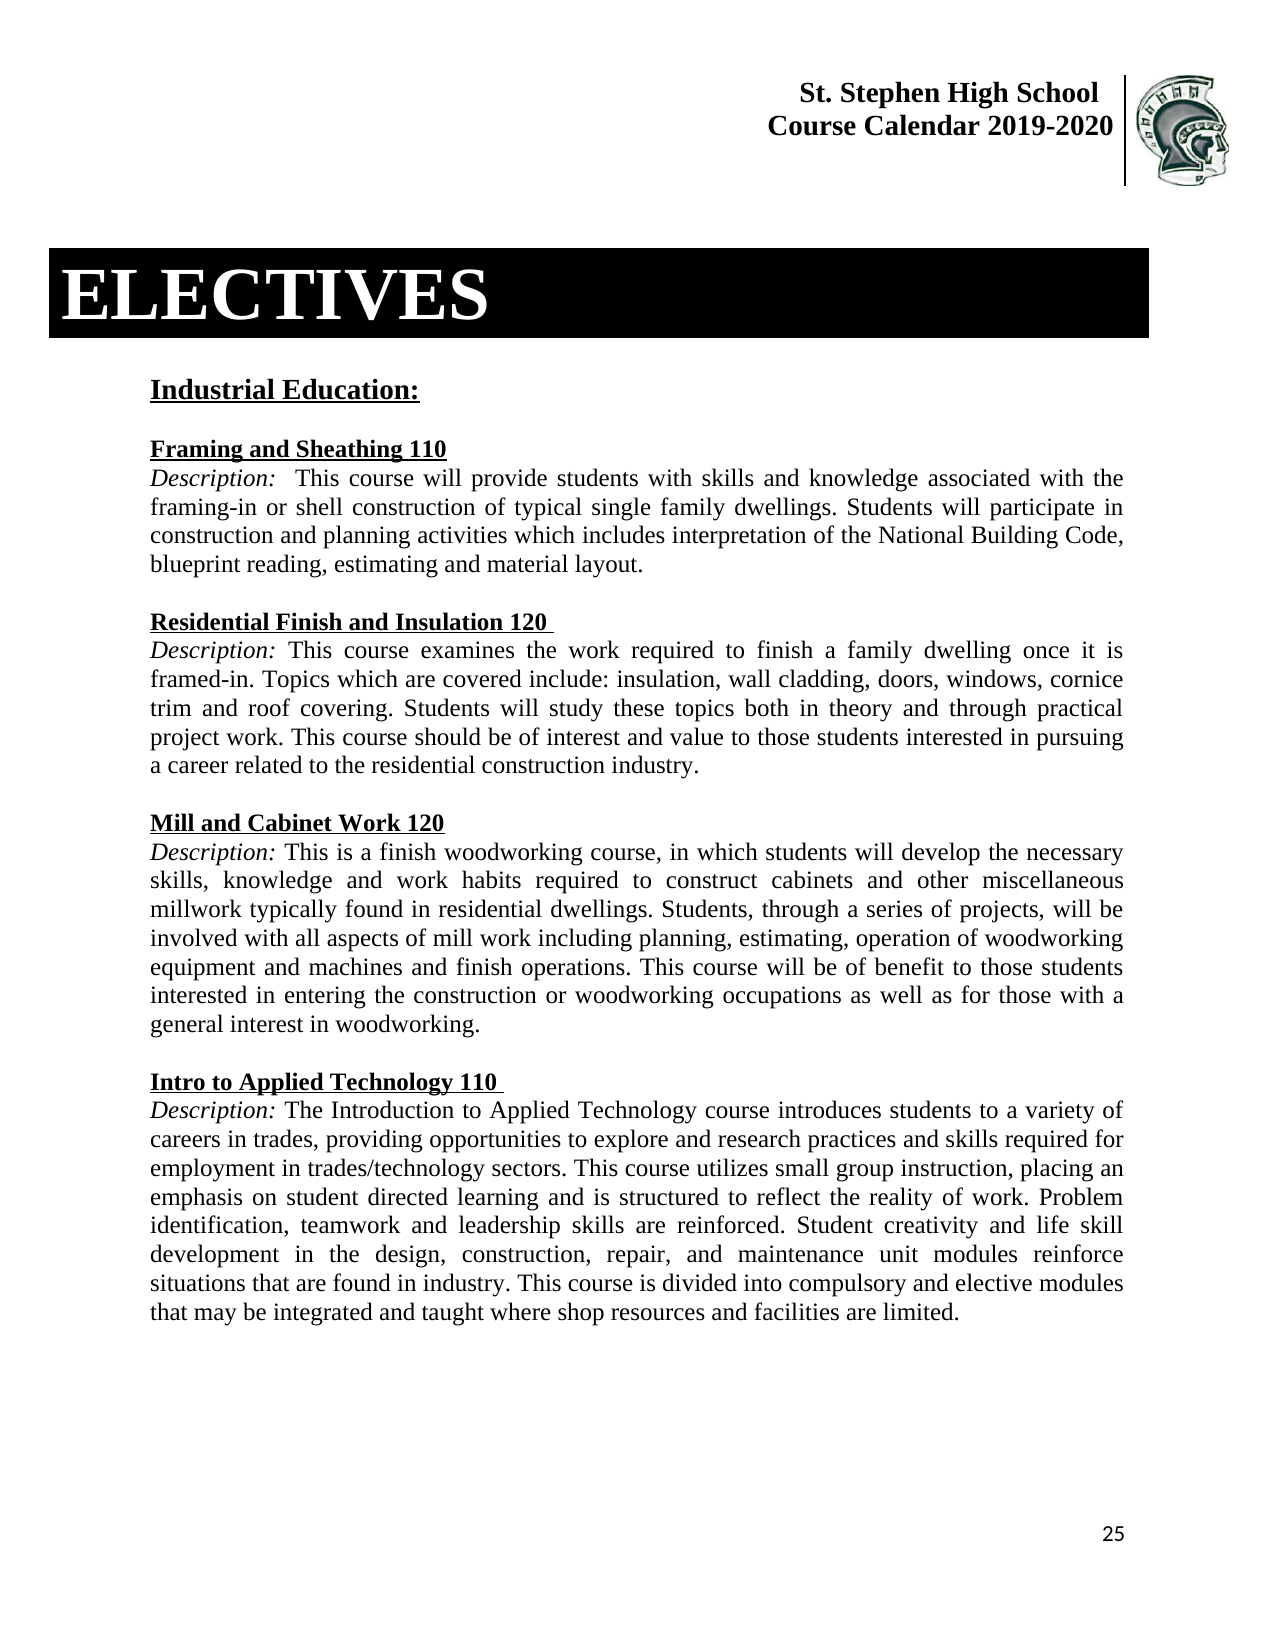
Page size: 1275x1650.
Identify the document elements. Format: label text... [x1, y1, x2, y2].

table_header ELECTIVES [50, 249, 1148, 335]
text Description: This course examines the work required to finish a family dwelling once it is framed-in. Topics which are covered include: insulation, wall cladding, doors, windows, cornice trim and roof covering. Students will study these topics both in theory and through practical project work. This course should be of interest and value to those students interested in pursuing a career related to the residential construction industry. [150, 635, 1125, 779]
text Intro to Applied Technology 110 [150, 1067, 1125, 1095]
text Industrial Education: [150, 372, 1125, 405]
text Description: This course will provide students with skills and knowledge associated with the framing-in or shell construction of typical single family dwellings. Students will participate in construction and planning activities which includes interpretation of the National Building Code, blueprint reading, estimating and material layout. [150, 463, 1125, 578]
text Residential Finish and Insulation 120 [150, 607, 1125, 635]
text Description: The Introduction to Applied Technology course introduces students to a variety of careers in trades, providing opportunities to explore and research practices and skills required for employment in trades/technology sectors. This course utilizes small group instruction, placing an emphasis on student directed learning and is structured to reflect the reality of work. Problem identification, teamwork and leadership skills are reinforced. Student creativity and life skill development in the design, construction, repair, and maintenance unit modules reinforce situations that are found in industry. This course is divided into compulsory and elective modules that may be integrated and taught where shop resources and facilities are limited. [150, 1095, 1125, 1325]
picture [1136, 75, 1230, 186]
text Mill and Cabinet Work 120 [150, 808, 1125, 837]
text Description: This is a finish woodworking course, in which students will develop the necessary skills, knowledge and work habits required to construct cabinets and other miscellaneous millwork typically found in residential dwellings. Students, through a series of projects, will be involved with all aspects of mill work including planning, estimating, operation of woodworking equipment and machines and finish operations. This course will be of benefit to those students interested in entering the construction or woodworking occupations as well as for those with a general interest in woodworking. [150, 837, 1125, 1038]
text Framing and Sheathing 110 [150, 434, 1125, 463]
